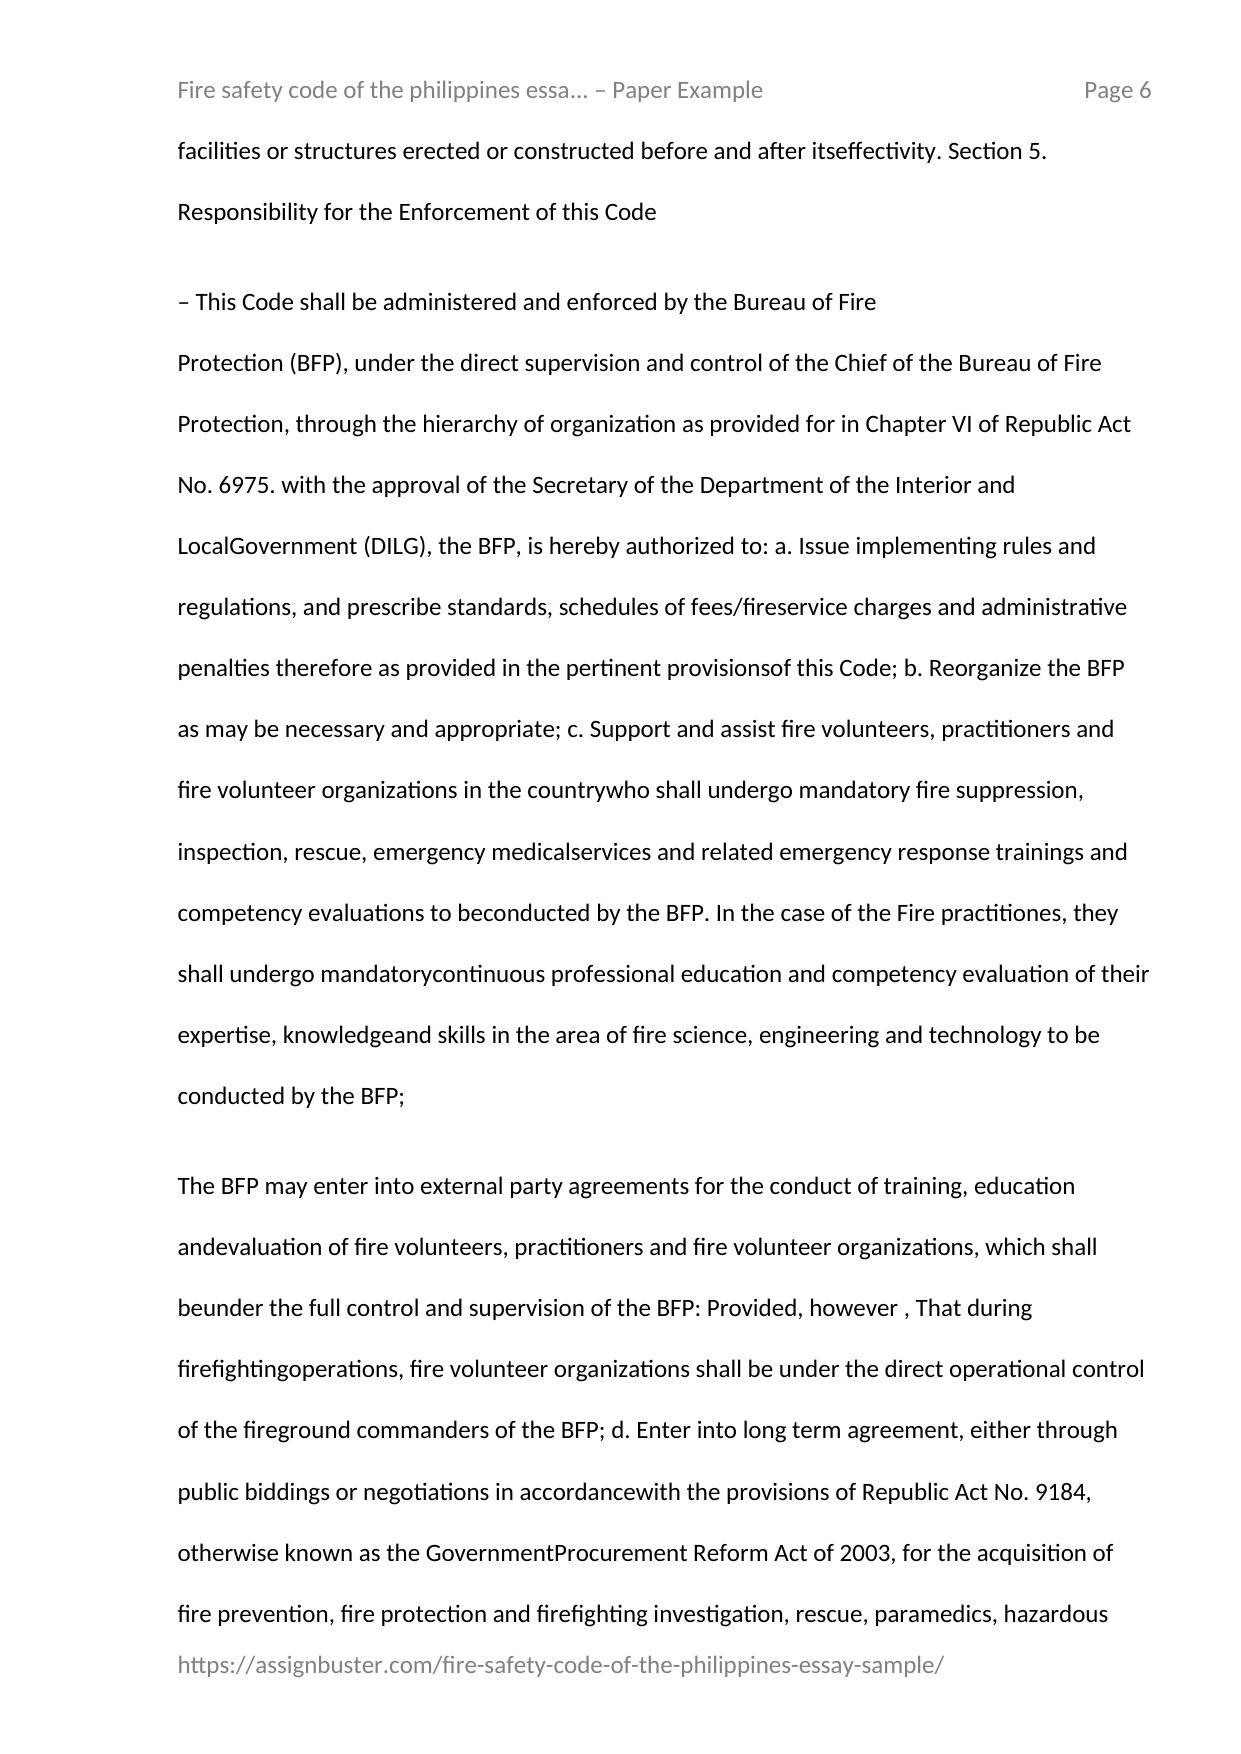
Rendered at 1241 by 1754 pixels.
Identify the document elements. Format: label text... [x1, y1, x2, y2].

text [177, 1170, 1152, 1628]
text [177, 135, 1152, 226]
text – This Code shall be administered and enforced by the Bureau of Fire Protection (BFP), under the direct supervision and control of the Chief of the Bureau of Fire Protection, through the hierarchy of organization as provided for in Chapter VI of Republic Act No. 6975. with the approval of the Secretary of the Department of the Interior and LocalGovernment (DILG), the BFP, is hereby authorized to: a. Issue implementing rules and regulations, and prescribe standards, schedules of fees/fireservice charges and administrative penalties therefore as provided in the pertinent provisionsof this Code; b. Reorganize the BFP as may be necessary and appropriate; c. Support and assist fire volunteers, practitioners and fire volunteer organizations in the countrywho shall undergo mandatory fire suppression, inspection, rescue, emergency medicalservices and related emergency response trainings and competency evaluations to beconducted by the BFP. In the case of the Fire practitiones, they shall undergo mandatorycontinuous professional education and competency evaluation of their expertise, knowledgeand skills in the area of fire science, engineering and technology to be conducted by the BFP; [177, 286, 1152, 1110]
